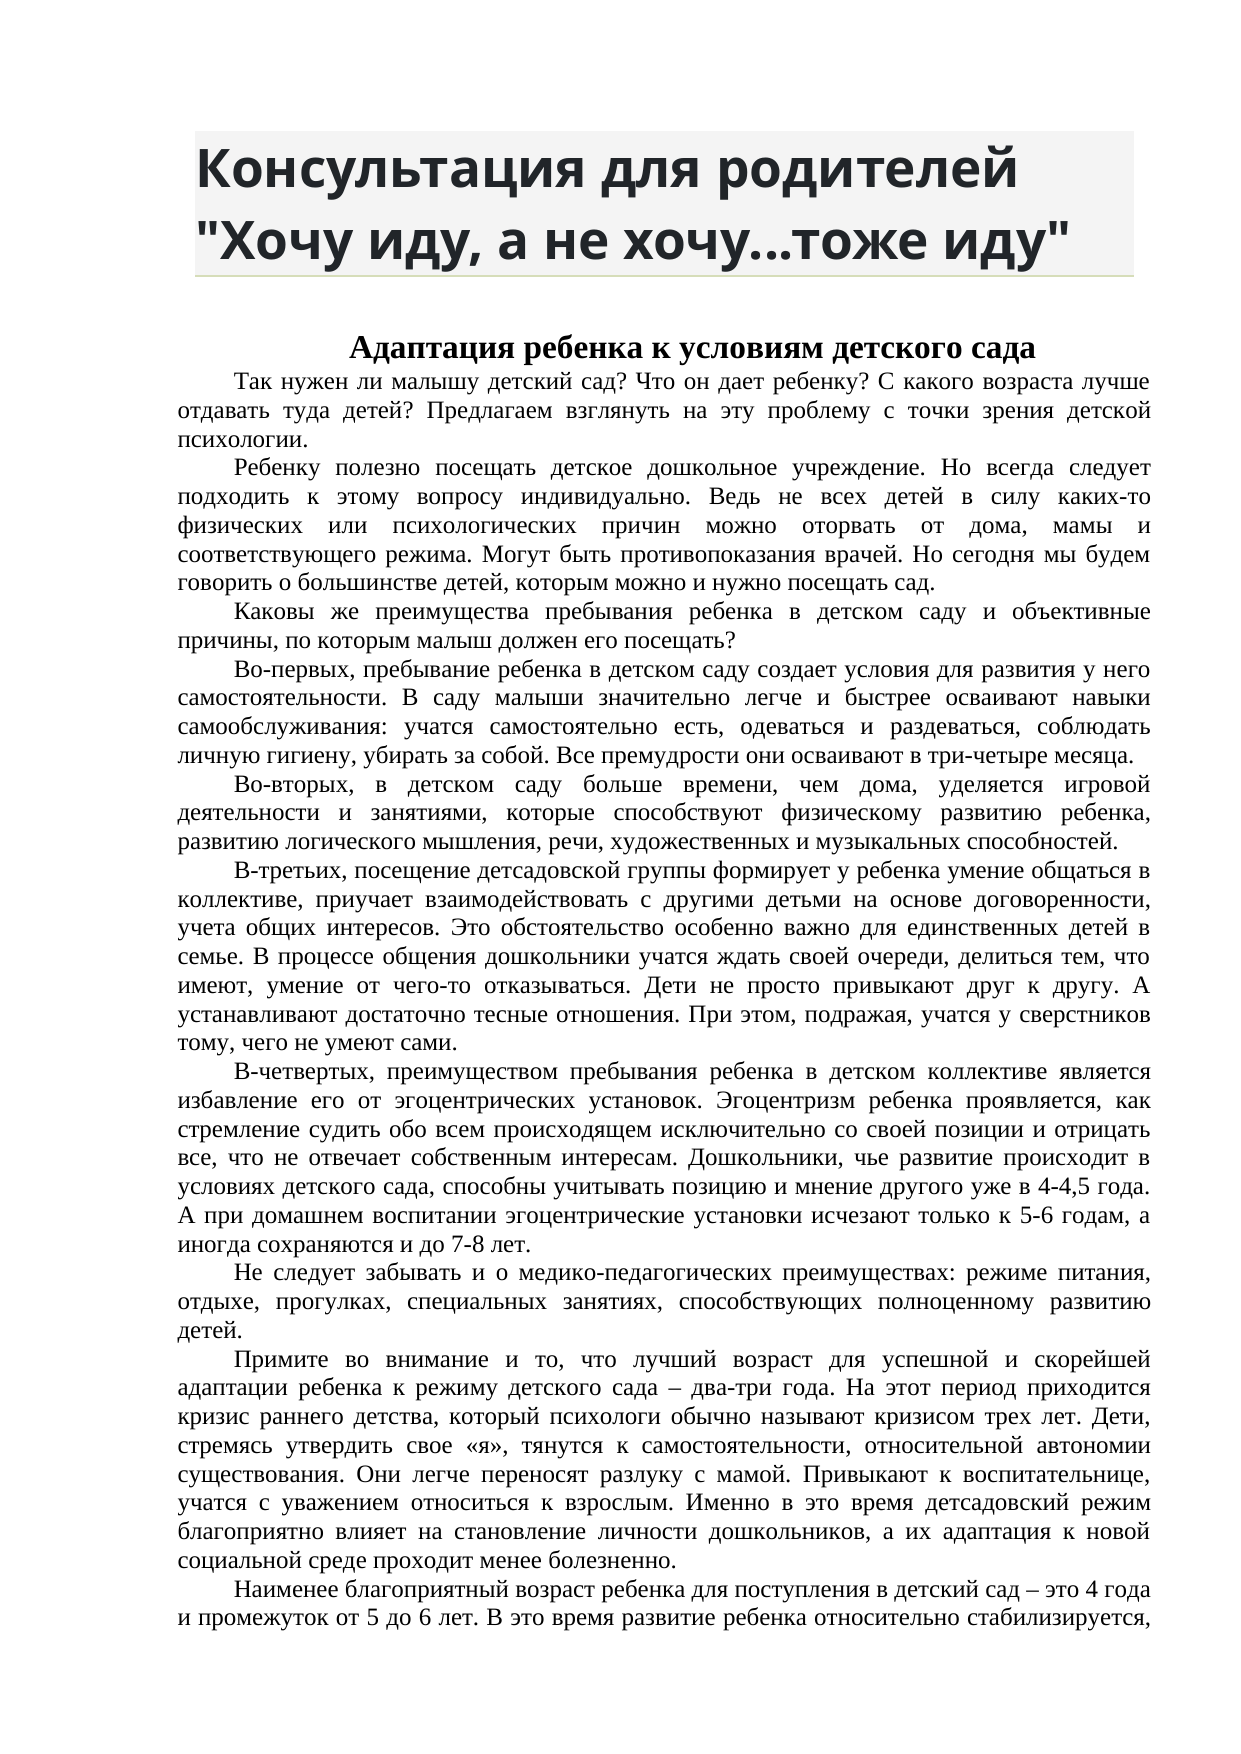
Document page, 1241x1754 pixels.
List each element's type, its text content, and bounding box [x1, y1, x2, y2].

text Во-первых, пребывание ребенка в детском саду создает условия для развития у него самостоятельности. В саду малыши значительно легче и быстрее осваивают навыки самообслуживания: учатся самостоятельно есть, одеваться и раздеваться, соблюдать личную гигиену, убирать за собой. Все премудрости они осваивают в три-четыре месяца. [177, 654, 1152, 769]
text В-четвертых, преимуществом пребывания ребенка в детском коллективе является избавление его от эгоцентрических установок. Эгоцентризм ребенка проявляется, как стремление судить обо всем происходящем исключительно со своей позиции и отрицать все, что не отвечает собственным интересам. Дошкольники, чье развитие происходит в условиях детского сада, способны учитывать позицию и мнение другого уже в 4-4,5 года. А при домашнем воспитании эгоцентрические установки исчезают только к 5-6 годам, а иногда сохраняются и до 7-8 лет. [177, 1056, 1152, 1257]
text Примите во внимание и то, что лучший возраст для успешной и скорейшей адаптации ребенка к режиму детского сада – два-три года. На этот период приходится кризис раннего детства, который психологи обычно называют кризисом трех лет. Дети, стремясь утвердить свое «я», тянутся к самостоятельности, относительной автономии существования. Они легче переносят разлуку с мамой. Привыкают к воспитательнице, учатся с уважением относиться к взрослым. Именно в это время детсадовский режим благоприятно влияет на становление личности дошкольников, а их адаптация к новой социальной среде проходит менее болезненно. [177, 1344, 1152, 1574]
text В-третьих, посещение детсадовской группы формирует у ребенка умение общаться в коллективе, приучает взаимодействовать с другими детьми на основе договоренности, учета общих интересов. Это обстоятельство особенно важно для единственных детей в семье. В процессе общения дошкольники учатся ждать своей очереди, делиться тем, что имеют, умение от чего-то отказываться. Дети не просто привыкают друг к другу. А устанавливают достаточно тесные отношения. При этом, подражая, учатся у сверстников тому, чего не умеют сами. [177, 855, 1152, 1056]
text Во-вторых, в детском саду больше времени, чем дома, уделяется игровой деятельности и занятиями, которые способствуют физическому развитию ребенка, развитию логического мышления, речи, художественных и музыкальных способностей. [177, 769, 1152, 855]
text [177, 1574, 1152, 1631]
text Консультация для родителей "Хочу иду, а не хочу...тоже иду" [195, 131, 1134, 275]
text Каковы же преимущества пребывания ребенка в детском саду и объективные причины, по которым малыш должен его посещать? [177, 596, 1152, 654]
text Не следует забывать и о медико-педагогических преимуществах: режиме питания, отдыхе, прогулках, специальных занятиях, способствующих полноценному развитию детей. [177, 1257, 1152, 1344]
text Так нужен ли малышу детский сад? Что он дает ребенку? С какого возраста лучше отдавать туда детей? Предлагаем взглянуть на эту проблему с точки зрения детской психологии. [177, 366, 1152, 452]
text Ребенку полезно посещать детское дошкольное учреждение. Но всегда следует подходить к этому вопросу индивидуально. Ведь не всех детей в силу каких-то физических или психологических причин можно оторвать от дома, мамы и соответствующего режима. Могут быть противопоказания врачей. Но сегодня мы будем говорить о большинстве детей, которым можно и нужно посещать сад. [177, 452, 1152, 596]
text Адаптация ребенка к условиям детского сада [177, 328, 1152, 366]
